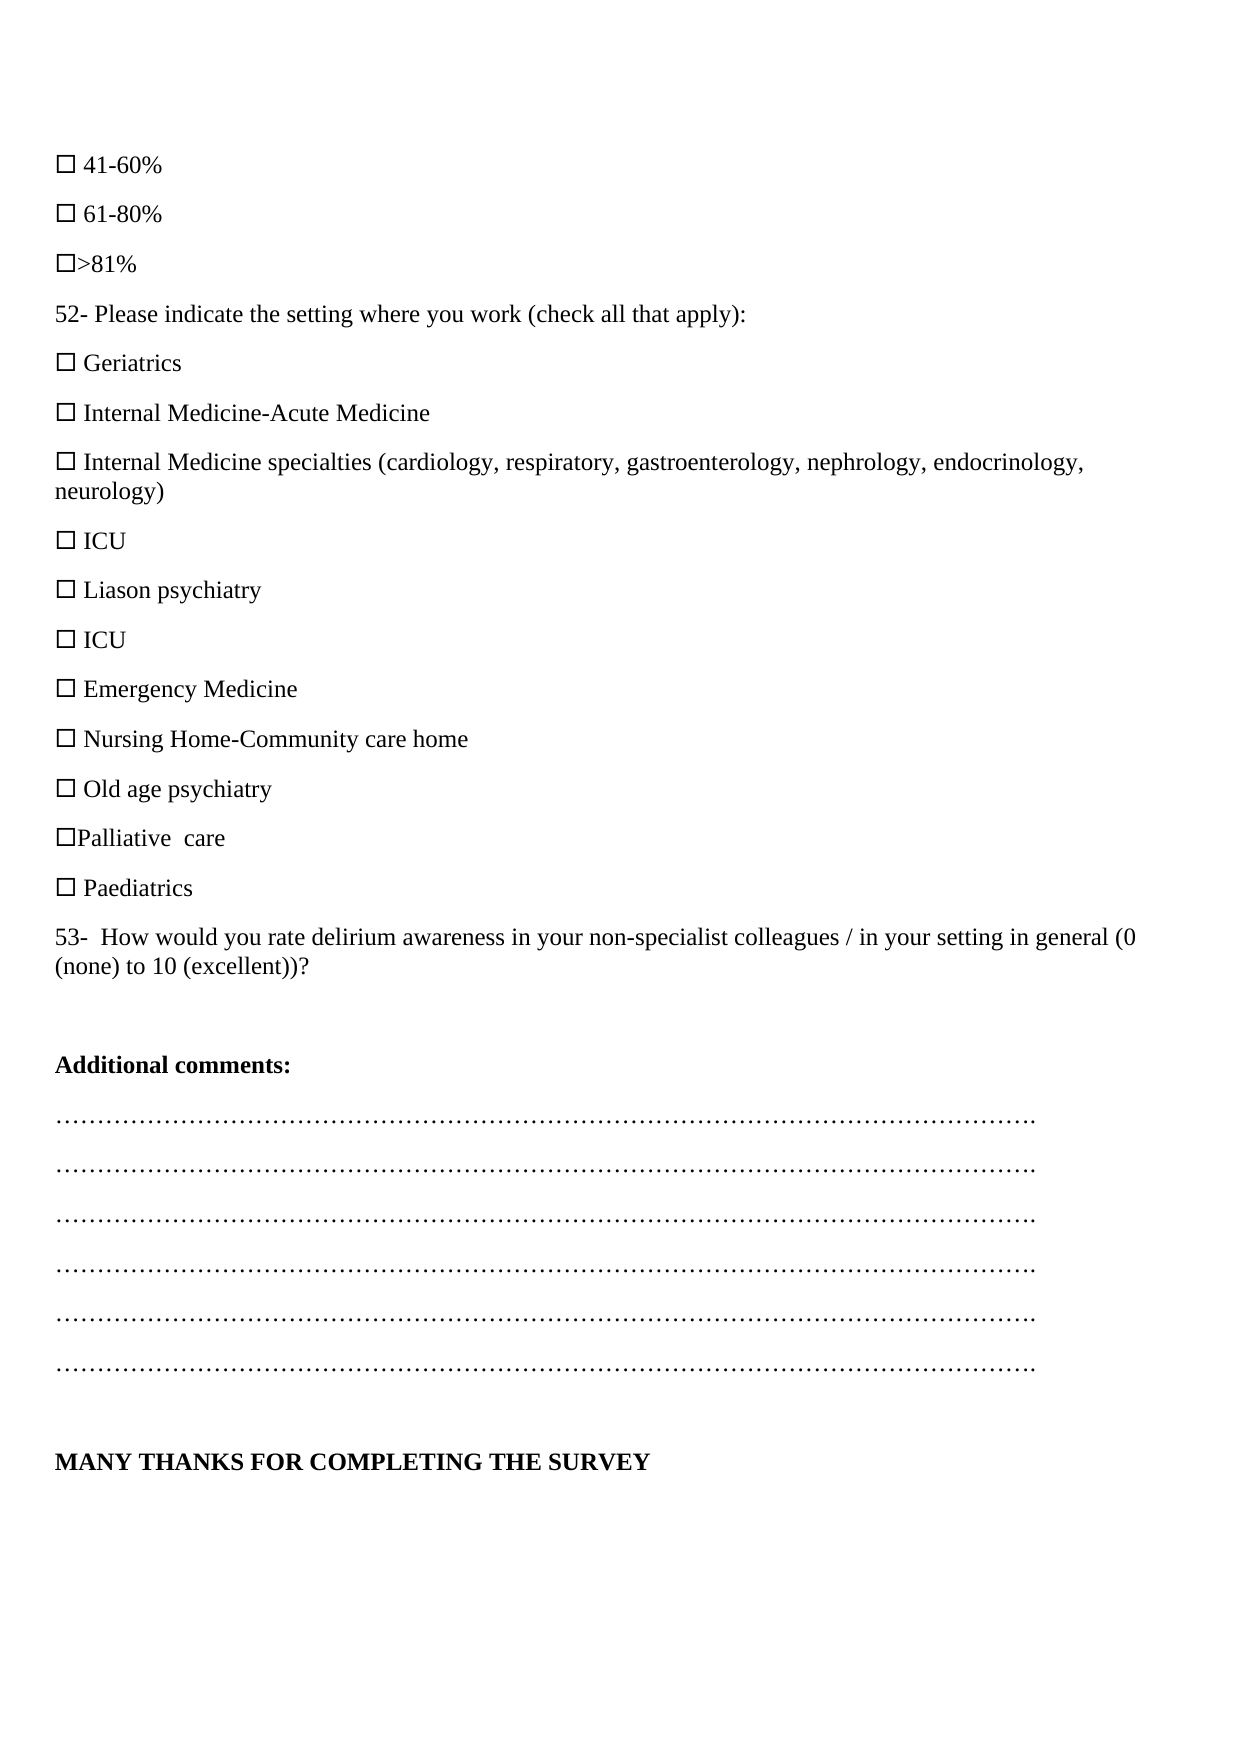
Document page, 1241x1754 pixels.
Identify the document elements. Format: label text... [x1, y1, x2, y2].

text Emergency Medicine [54, 674, 1152, 703]
text ………………………………………………………………………………………………………. [54, 1149, 1152, 1178]
text >81% [54, 249, 1152, 278]
text 41-60% [54, 150, 1152, 179]
text ………………………………………………………………………………………………………. [54, 1298, 1152, 1327]
text Geriatrics [54, 348, 1152, 377]
text 52- Please indicate the setting where you work (check all that apply): [54, 299, 1152, 327]
text ICU [54, 625, 1152, 654]
text Internal Medicine specialties (cardiology, respiratory, gastroenterology, nephrology, endocrinology, neurology) [54, 447, 1152, 505]
text ………………………………………………………………………………………………………. [54, 1249, 1152, 1277]
text MANY THANKS FOR COMPLETING THE SURVEY [54, 1447, 1152, 1476]
text Internal Medicine-Acute Medicine [54, 398, 1152, 427]
text Liason psychiatry [54, 575, 1152, 604]
text Palliative care [54, 823, 1152, 852]
text Paediatrics [54, 873, 1152, 902]
text Nursing Home-Community care home [54, 724, 1152, 753]
text 61-80% [54, 199, 1152, 228]
text Old age psychiatry [54, 774, 1152, 802]
text ………………………………………………………………………………………………………. [54, 1348, 1152, 1377]
text ………………………………………………………………………………………………………. [54, 1100, 1152, 1129]
text Additional comments: [54, 1050, 1152, 1079]
text ICU [54, 526, 1152, 554]
text 53- How would you rate delirium awareness in your non-specialist colleagues / in your setting in general (0 (none) to 10 (excellent))? [54, 922, 1152, 980]
text ………………………………………………………………………………………………………. [54, 1199, 1152, 1228]
